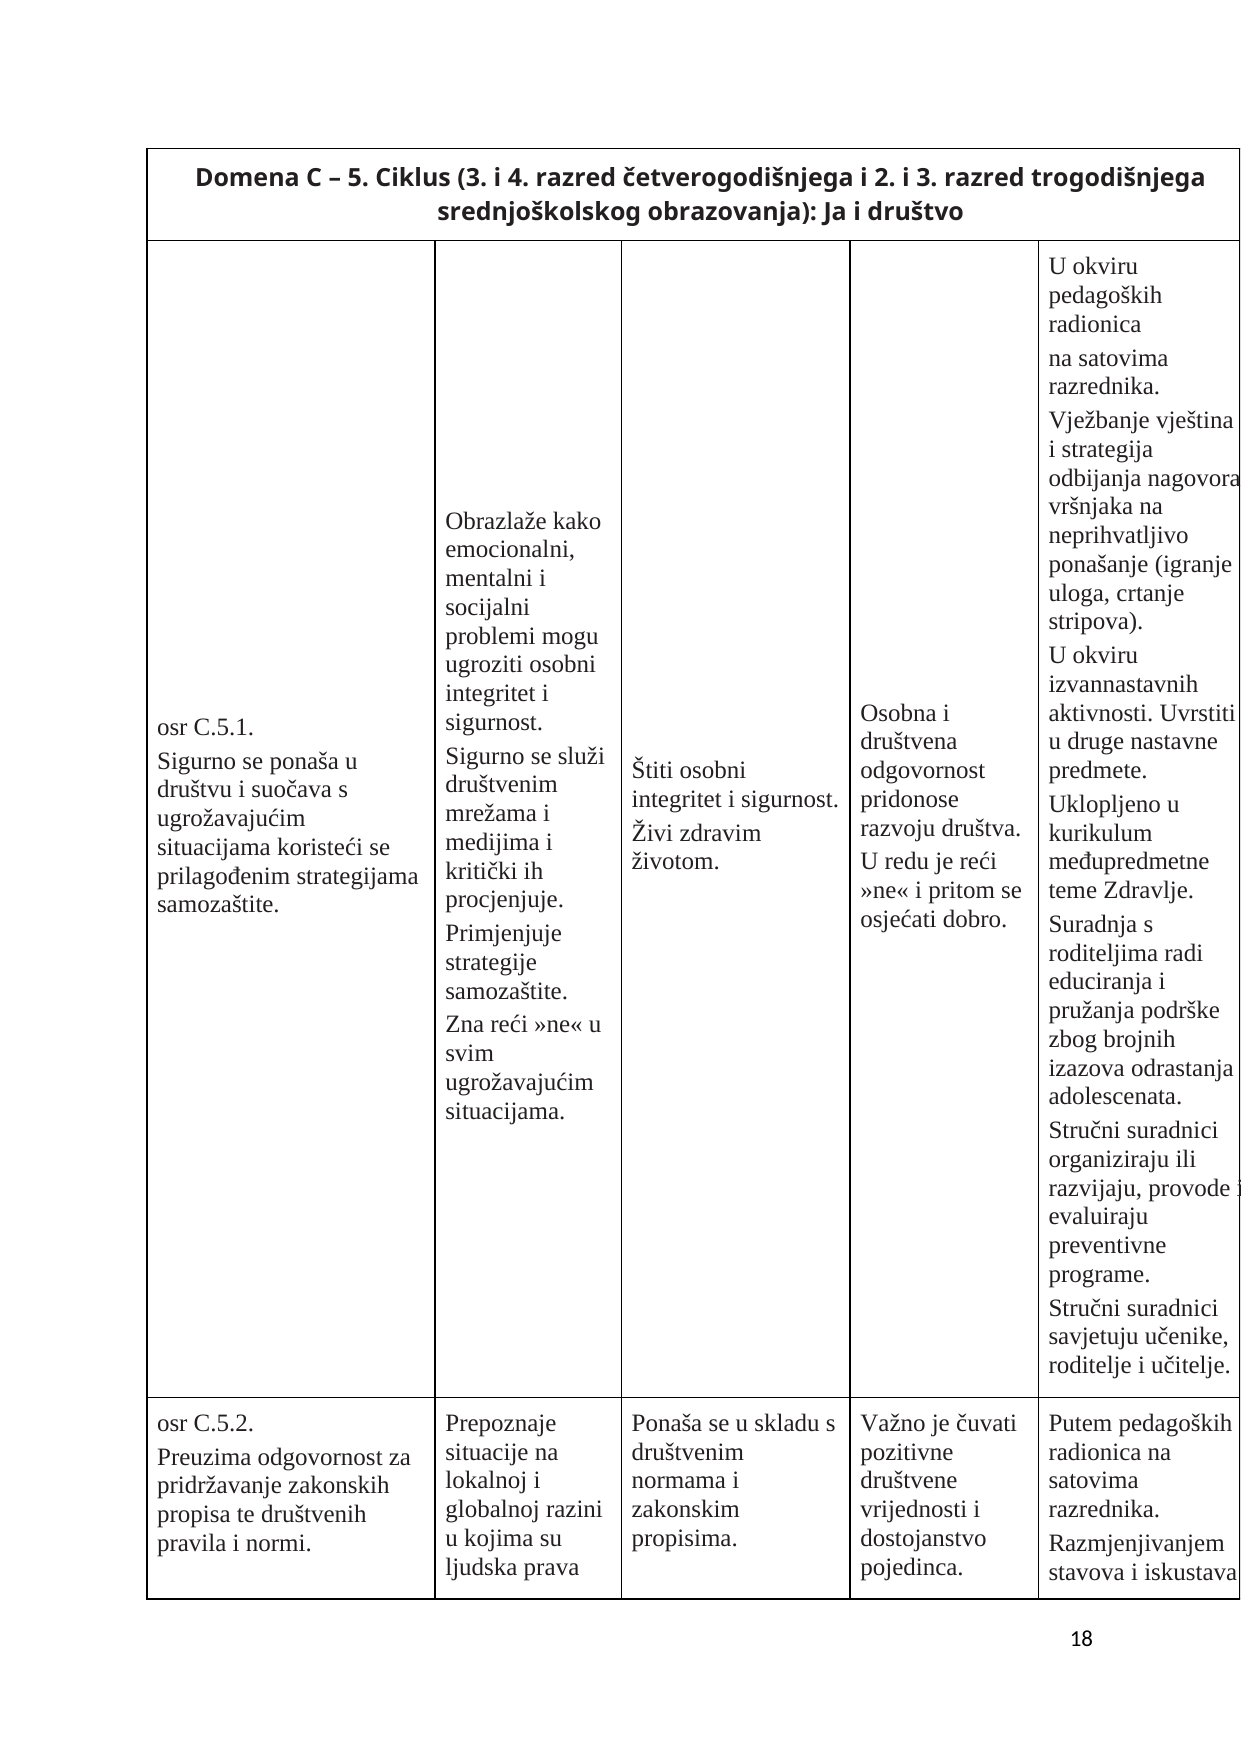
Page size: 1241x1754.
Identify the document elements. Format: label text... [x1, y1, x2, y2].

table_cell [622, 1398, 849, 1598]
table_cell U okviru pedagoških radionica na satovima razrednika. Vježbanje vještina i strategija odbijanja nagovora vršnjaka na neprihvatljivo ponašanje (igranje uloga, crtanje stripova). U okviru izvannastavnih aktivnosti. Uvrstiti u druge nastavne predmete. Uklopljeno u kurikulum međupredmetne teme Zdravlje. Suradnja s roditeljima radi educiranja i pružanja podrške zbog brojnih izazova odrastanja adolescenata. Stručni suradnici organiziraju ili razvijaju, provode i evaluiraju preventivne programe. Stručni suradnici savjetuju učenike, roditelje i učitelje. [1039, 241, 1239, 1396]
table_cell Štiti osobni integritet i sigurnost. Živi zdravim životom. [622, 241, 849, 1396]
table_cell Obrazlaže kako emocionalni, mentalni i socijalni problemi mogu ugroziti osobni integritet i sigurnost. Sigurno se služi društvenim mrežama i medijima i kritički ih procjenjuje. Primjenjuje strategije samozaštite. Zna reći »ne« u svim ugrožavajućim situacijama. [436, 241, 621, 1396]
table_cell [148, 1398, 434, 1598]
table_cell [851, 1398, 1038, 1598]
table_cell Domena C – 5. Ciklus (3. i 4. razred četverogodišnjega i 2. i 3. razred trogodišnjega srednjoškolskog obrazovanja): Ja i društvo [148, 149, 1239, 240]
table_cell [436, 1398, 621, 1598]
table_cell osr C.5.1. Sigurno se ponaša u društvu i suočava s ugrožavajućim situacijama koristeći se prilagođenim strategijama samozaštite. [148, 241, 434, 1396]
table_cell Osobna i društvena odgovornost pridonose razvoju društva. U redu je reći »ne« i pritom se osjećati dobro. [851, 241, 1038, 1396]
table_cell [1039, 1398, 1239, 1598]
